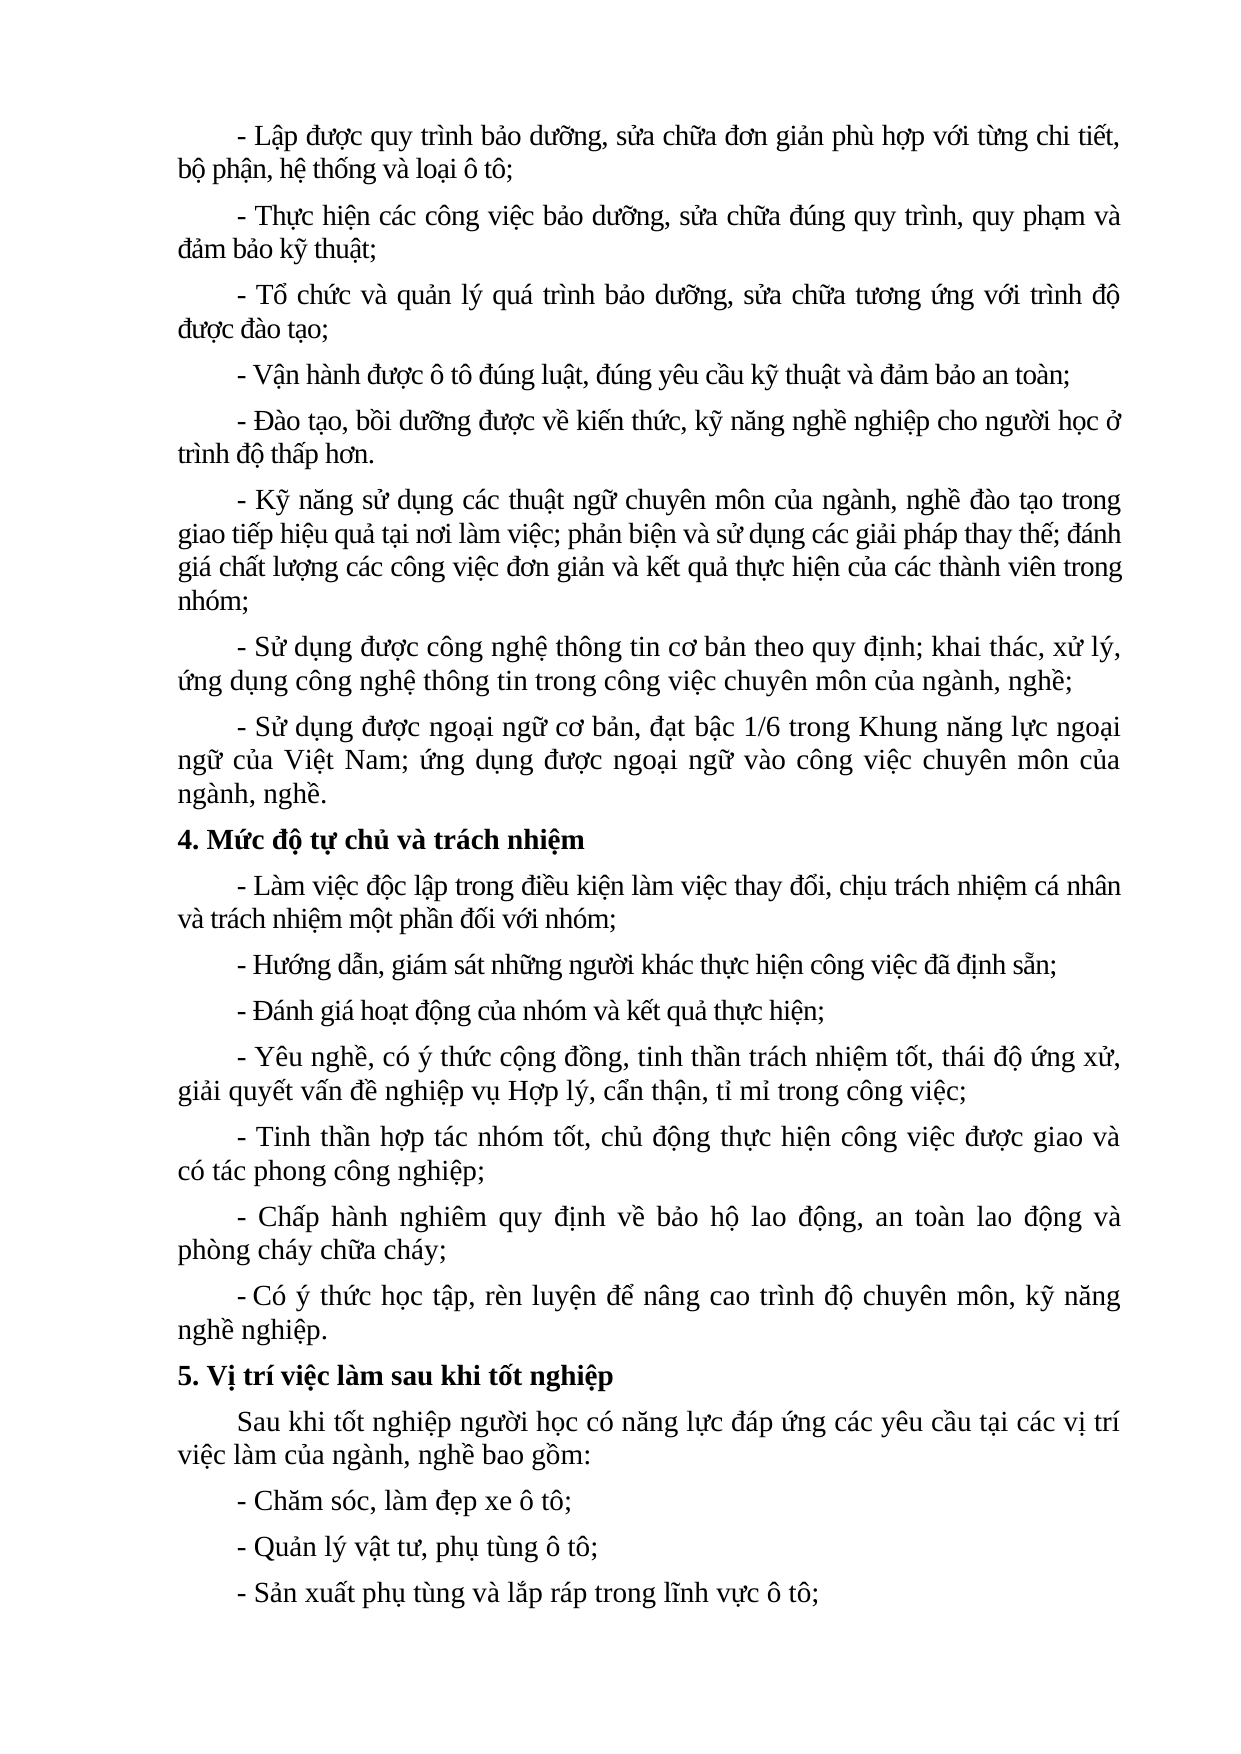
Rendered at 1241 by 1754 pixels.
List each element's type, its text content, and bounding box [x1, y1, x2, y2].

text - Sản xuất phụ tùng và lắp ráp trong lĩnh vực ô tô; [177, 1576, 1122, 1609]
text - Tổ chức và quản lý quá trình bảo dưỡng, sửa chữa tương ứng với trình độ được đào tạo; [177, 277, 1122, 344]
text - Hướng dẫn, giám sát những người khác thực hiện công việc đã định sẵn; [177, 947, 1122, 981]
text - Làm việc độc lập trong điều kiện làm việc thay đổi, chịu trách nhiệm cá nhân và trách nhiệm một phần đối với nhóm; [177, 868, 1122, 935]
text - Đánh giá hoạt động của nhóm và kết quả thực hiện; [177, 993, 1122, 1027]
text - Kỹ năng sử dụng các thuật ngữ chuyên môn của ngành, nghề đào tạo trong giao tiếp hiệu quả tại nơi làm việc; phản biện và sử dụng các giải pháp thay thế; đánh giá chất lượng các công việc đơn giản và kết quả thực hiện của các thành viên trong nhóm; [177, 482, 1122, 617]
text 4. Mức độ tự chủ và trách nhiệm [177, 822, 1122, 855]
text - Sử dụng được công nghệ thông tin cơ bản theo quy định; khai thác, xử lý, ứng dụng công nghệ thông tin trong công việc chuyên môn của ngành, nghề; [177, 629, 1122, 696]
text Sau khi tốt nghiệp người học có năng lực đáp ứng các yêu cầu tại các vị trí việc làm của ngành, nghề bao gồm: [177, 1404, 1122, 1471]
text - Chấp hành nghiêm quy định về bảo hộ lao động, an toàn lao động và phòng cháy chữa cháy; [177, 1199, 1122, 1266]
text - Quản lý vật tư, phụ tùng ô tô; [177, 1529, 1122, 1563]
text - Thực hiện các công việc bảo dưỡng, sửa chữa đúng quy trình, quy phạm và đảm bảo kỹ thuật; [177, 198, 1122, 265]
text - Tinh thần hợp tác nhóm tốt, chủ động thực hiện công việc được giao và có tác phong công nghiệp; [177, 1119, 1122, 1186]
list Có ý thức học tập, rèn luyện để nâng cao trình độ chuyên môn, kỹ năng nghề nghiệp. [177, 1278, 1122, 1345]
text - Đào tạo, bồi dưỡng được về kiến thức, kỹ năng nghề nghiệp cho người học ở trình độ thấp hơn. [177, 403, 1122, 470]
text - Lập được quy trình bảo dưỡng, sửa chữa đơn giản phù hợp với từng chi tiết, bộ phận, hệ thống và loại ô tô; [177, 118, 1122, 185]
text - Sử dụng được ngoại ngữ cơ bản, đạt bậc 1/6 trong Khung năng lực ngoại ngữ của Việt Nam; ứng dụng được ngoại ngữ vào công việc chuyên môn của ngành, nghề. [177, 709, 1122, 809]
text - Chăm sóc, làm đẹp xe ô tô; [177, 1483, 1122, 1517]
text - Vận hành được ô tô đúng luật, đúng yêu cầu kỹ thuật và đảm bảo an toàn; [177, 357, 1122, 390]
text 5. Vị trí việc làm sau khi tốt nghiệp [177, 1358, 1122, 1391]
text - Yêu nghề, có ý thức cộng đồng, tinh thần trách nhiệm tốt, thái độ ứng xử, giải quyết vấn đề nghiệp vụ Hợp lý, cẩn thận, tỉ mỉ trong công việc; [177, 1039, 1122, 1107]
